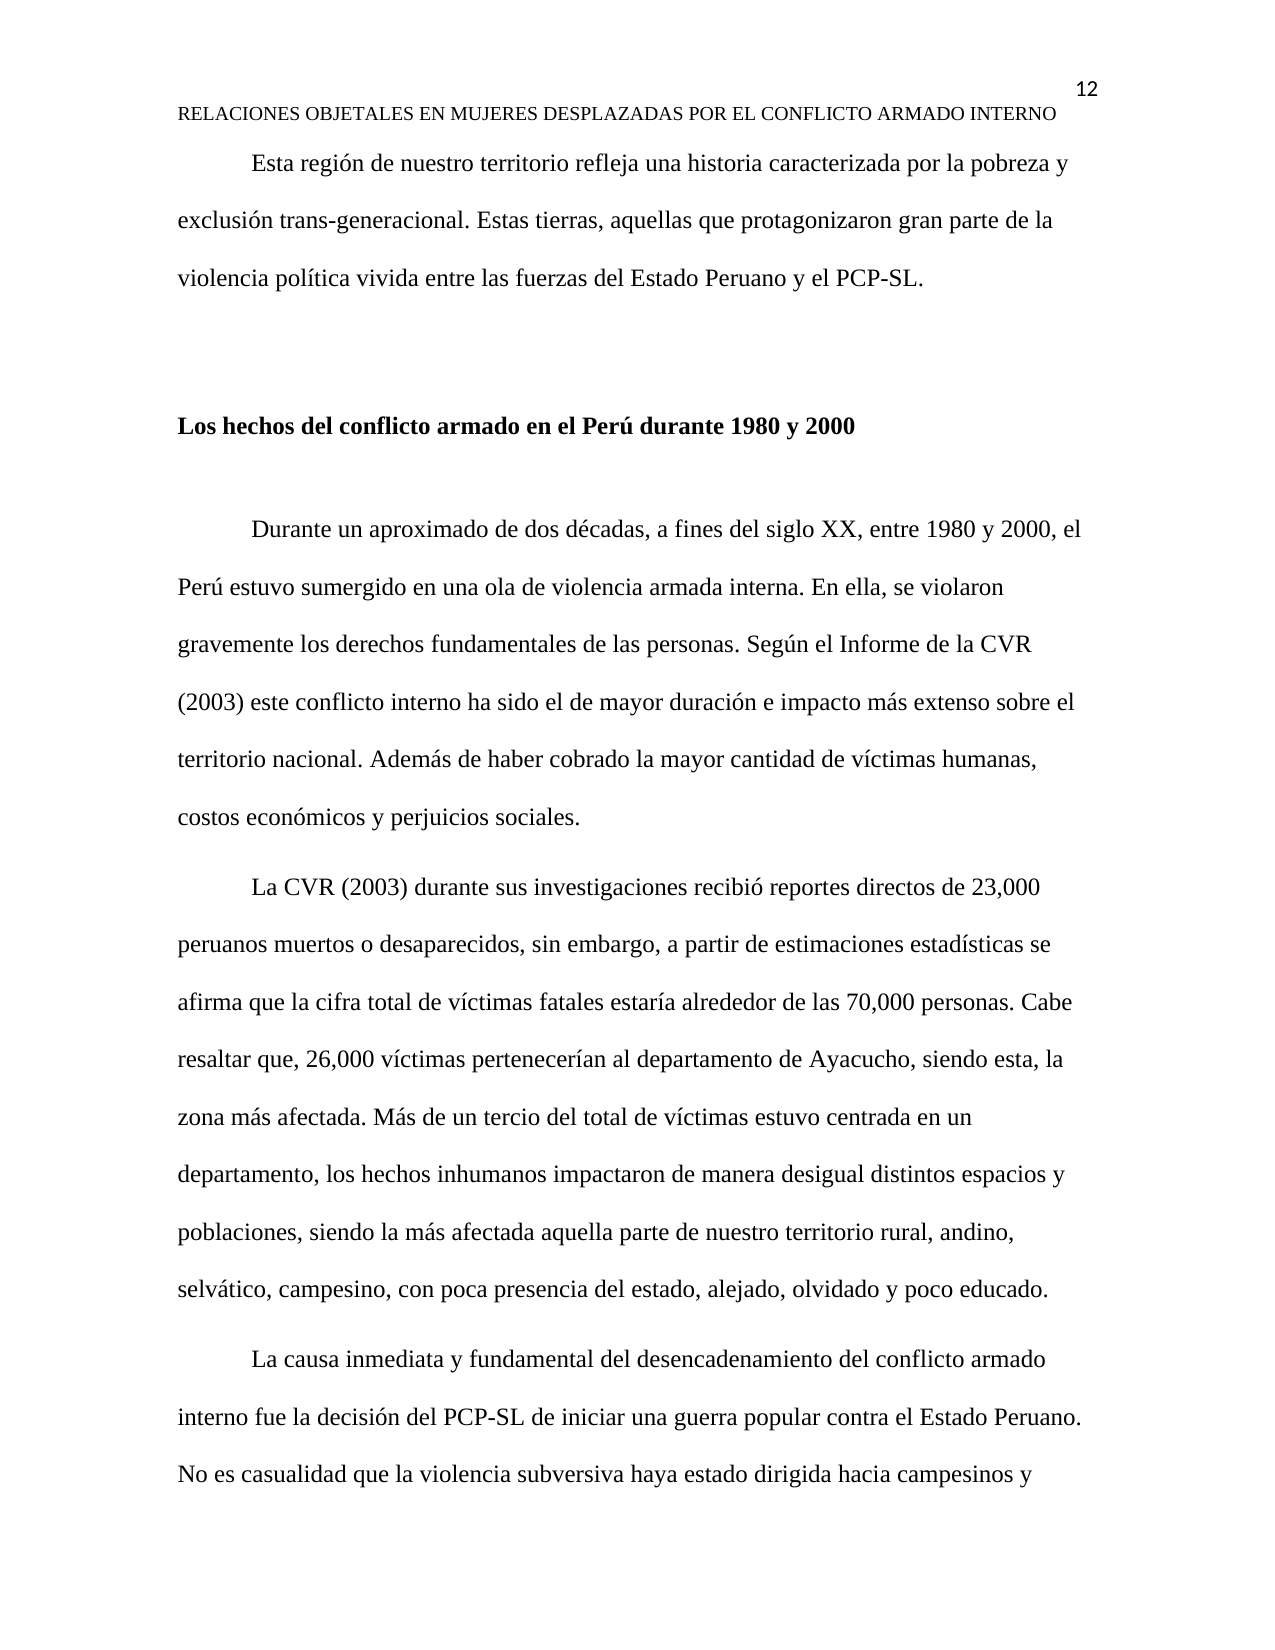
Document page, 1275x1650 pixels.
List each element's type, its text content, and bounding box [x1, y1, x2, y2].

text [177, 1344, 1098, 1488]
text La CVR (2003) durante sus investigaciones recibió reportes directos de 23,000 peruanos muertos o desaparecidos, sin embargo, a partir de estimaciones estadísticas se afirma que la cifra total de víctimas fatales estaría alrededor de las 70,000 personas. Cabe resaltar que, 26,000 víctimas pertenecerían al departamento de Ayacucho, siendo esta, la zona más afectada. Más de un tercio del total de víctimas estuvo centrada en un departamento, los hechos inhumanos impactaron de manera desigual distintos espacios y poblaciones, siendo la más afectada aquella parte de nuestro territorio rural, andino, selvático, campesino, con poca presencia del estado, alejado, olvidado y poco educado. [177, 872, 1098, 1303]
subtitle Los hechos del conflicto armado en el Perú durante 1980 y 2000 [177, 411, 1098, 440]
text Durante un aproximado de dos décadas, a fines del siglo XX, entre 1980 y 2000, el Perú estuvo sumergido en una ola de violencia armada interna. En ella, se violaron gravemente los derechos fundamentales de las personas. Según el Informe de la CVR (2003) este conflicto interno ha sido el de mayor duración e impacto más extenso sobre el territorio nacional. Además de haber cobrado la mayor cantidad de víctimas humanas, costos económicos y perjuicios sociales. [177, 514, 1098, 830]
text Esta región de nuestro territorio refleja una historia caracterizada por la pobreza y exclusión trans-generacional. Estas tierras, aquellas que protagonizaron gran parte de la violencia política vivida entre las fuerzas del Estado Peruano y el PCP-SL. [177, 148, 1098, 291]
